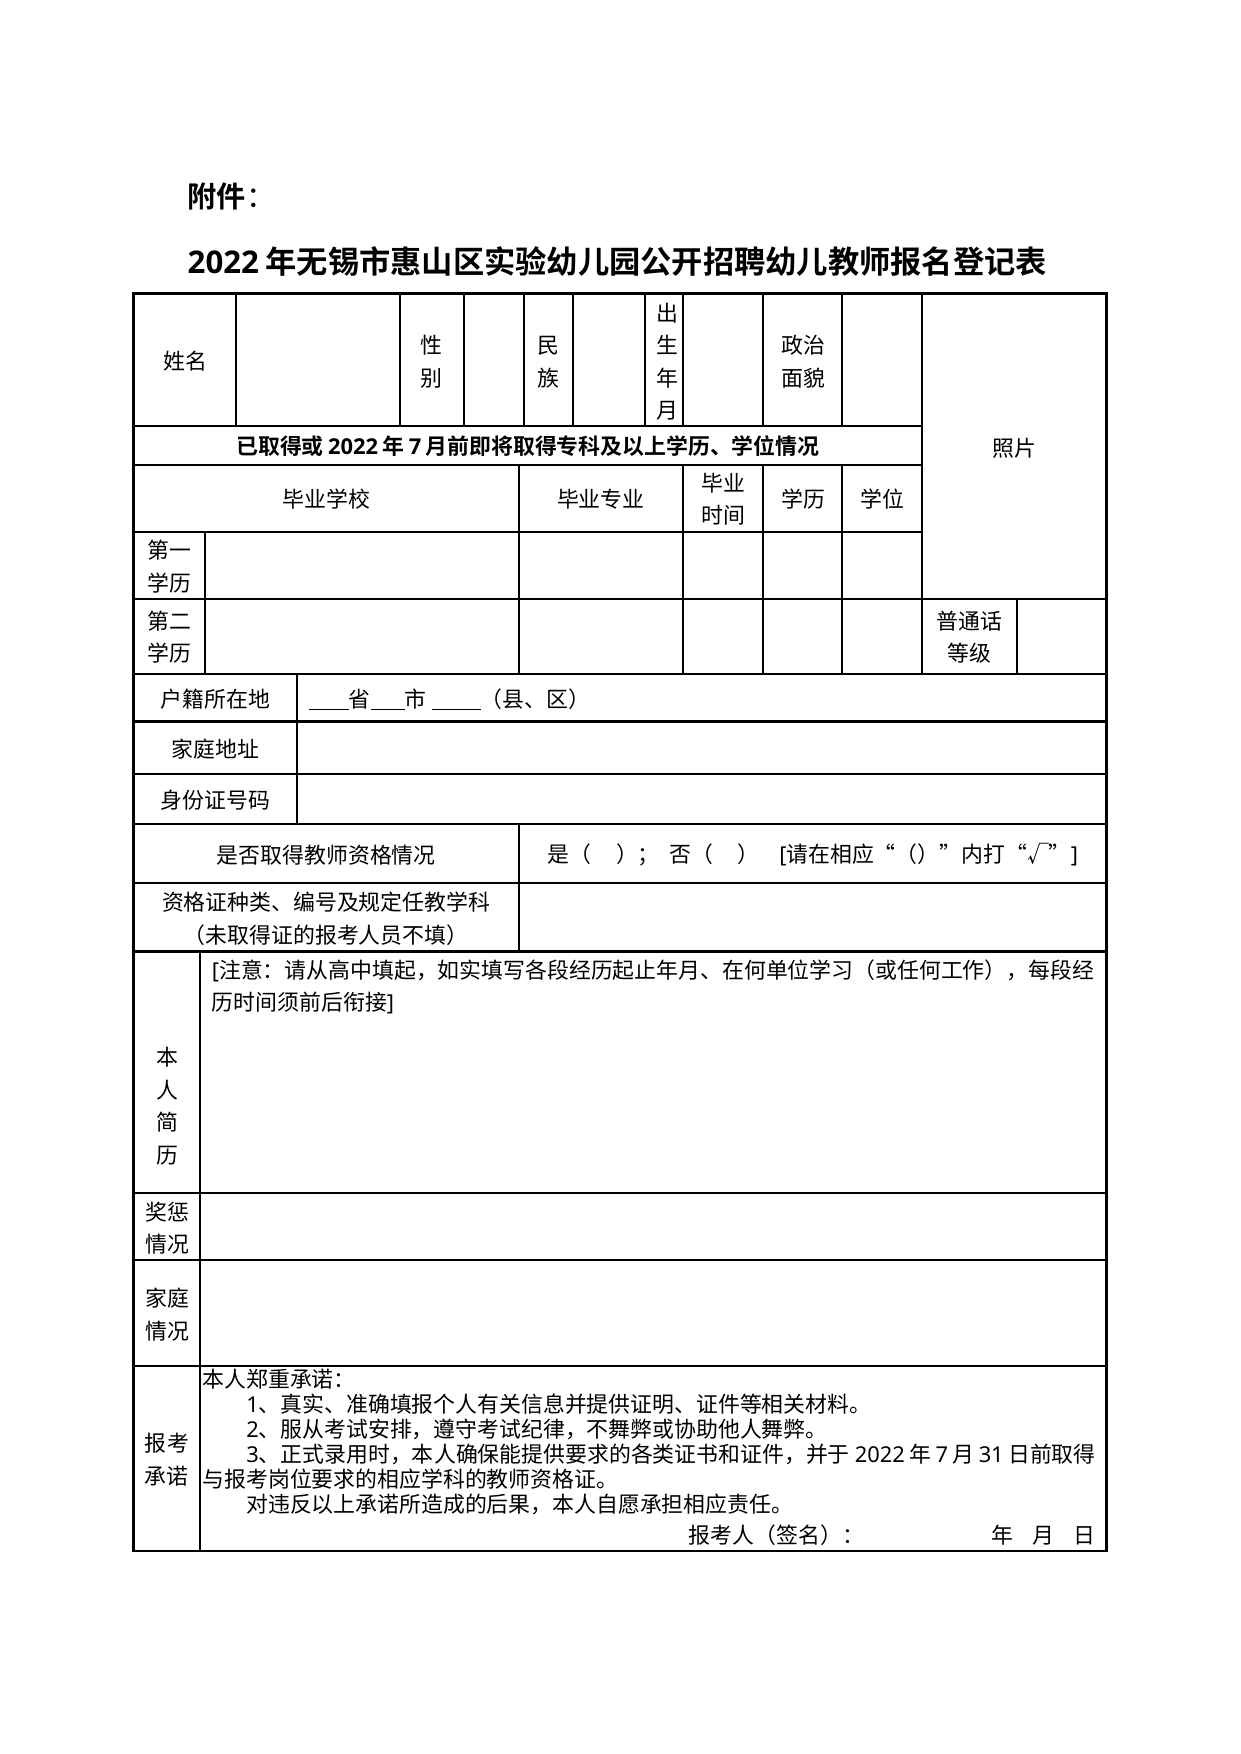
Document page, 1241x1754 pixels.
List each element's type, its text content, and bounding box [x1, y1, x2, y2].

table_header 民族 [525, 295, 572, 425]
table_cell [206, 600, 518, 672]
table_header [237, 295, 399, 425]
table_cell 资格证种类、编号及规定任教学科 （未取得证的报考人员不填） [135, 884, 518, 950]
table_header [843, 295, 921, 425]
table_cell 学历 [764, 466, 841, 531]
table_cell [520, 533, 682, 598]
table_cell 省 市 （县、区） [298, 675, 1105, 720]
table_cell [843, 600, 921, 672]
table_header 政治面貌 [764, 295, 841, 425]
table_cell [764, 533, 841, 598]
table_header [684, 295, 762, 425]
table_cell [520, 884, 1105, 950]
table_cell [298, 775, 1105, 823]
table_cell 是（ ）； 否（ ） [请在相应“（）”内打“√”] [520, 825, 1105, 882]
table_cell 第二 学历 [135, 600, 204, 672]
table_cell [843, 533, 921, 598]
table_cell [298, 723, 1105, 773]
table_cell 本人简历 [135, 953, 199, 1192]
table_cell 毕业 时间 [684, 466, 762, 531]
table_cell 是否取得教师资格情况 [135, 825, 518, 882]
table_cell 家庭情况 [135, 1261, 199, 1365]
table_cell 身份证号码 [135, 775, 296, 823]
table_header [465, 295, 523, 425]
table_cell 报考承诺 [135, 1367, 199, 1550]
table_cell [1018, 600, 1105, 672]
table_header [574, 295, 644, 425]
table_cell 毕业专业 [520, 466, 682, 531]
table_cell [684, 533, 762, 598]
table_cell 本人郑重承诺： 1、真实、准确填报个人有关信息并提供证明、证件等相关材料。 2、服从考试安排，遵守考试纪律，不舞弊或协助他人舞弊。 3、正式录用时，本人确保能提供要求的各类证书和证件，并于2022年7月31日前取得与报考岗位要求的相应学科的教师资格证。 对违反以上承诺所造成的后果，本人自愿承担相应责任。 报考人（签名）： 年 月 日 [201, 1367, 1105, 1550]
table_cell 第一 学历 [135, 533, 204, 598]
table_header 姓名 [135, 295, 235, 425]
table_cell 普通话等级 [923, 600, 1016, 672]
table_cell [520, 600, 682, 672]
table_header 照片 [923, 295, 1105, 598]
text 附件： [187, 162, 1053, 227]
table_cell 奖惩情况 [135, 1194, 199, 1259]
table_header 出生年月 [646, 295, 682, 425]
table_cell [764, 600, 841, 672]
table_cell 户籍所在地 [135, 675, 296, 720]
table_cell [201, 1261, 1105, 1365]
table_cell 家庭地址 [135, 723, 296, 773]
table_cell [684, 600, 762, 672]
text 2022年无锡市惠山区实验幼儿园公开招聘幼儿教师报名登记表 [187, 227, 1053, 292]
table_cell [206, 533, 518, 598]
table_cell 毕业学校 [135, 466, 518, 531]
table_cell [201, 1194, 1105, 1259]
table_cell 已取得或2022年7月前即将取得专科及以上学历、学位情况 [135, 427, 921, 463]
table_cell 学位 [843, 466, 921, 531]
table_header 性别 [401, 295, 463, 425]
table_cell [注意：请从高中填起，如实填写各段经历起止年月、在何单位学习（或任何工作），每段经历时间须前后衔接] [201, 953, 1105, 1192]
